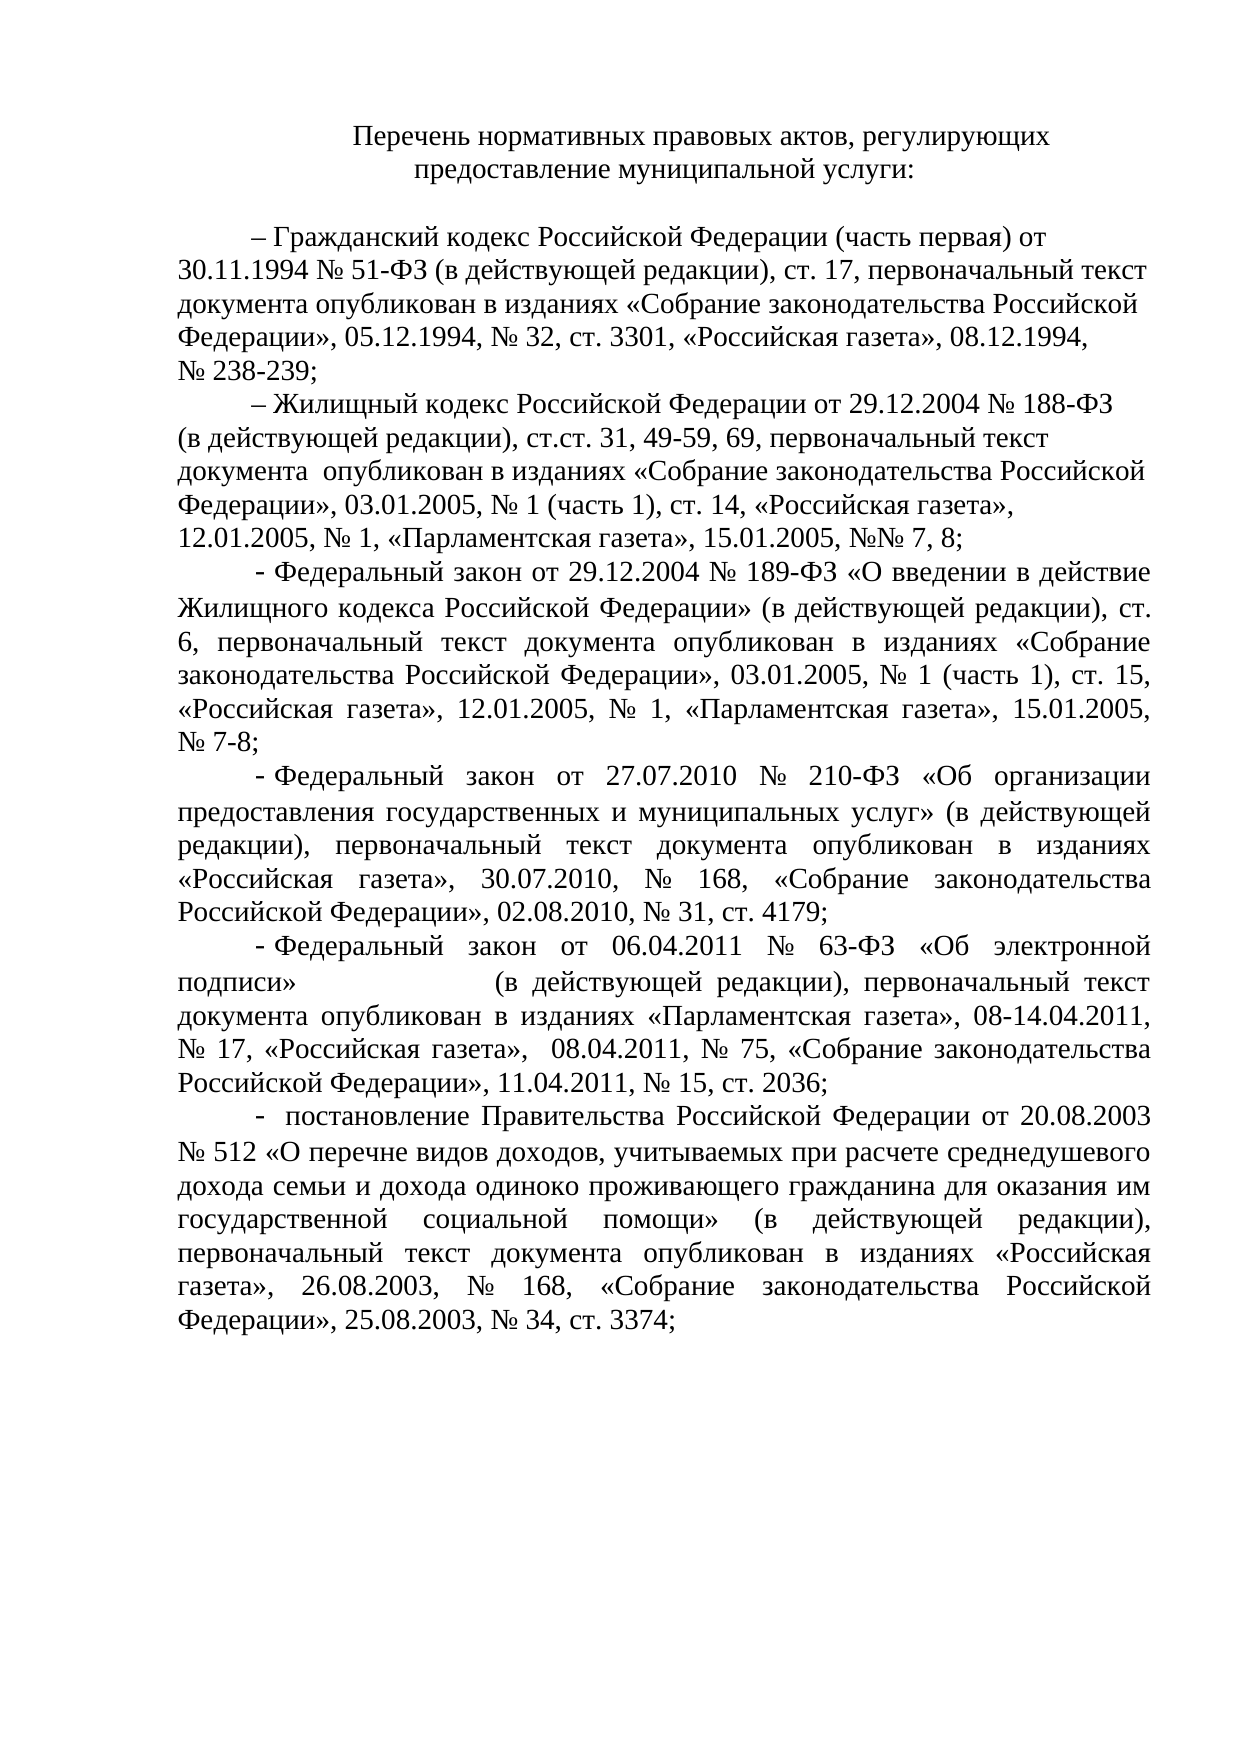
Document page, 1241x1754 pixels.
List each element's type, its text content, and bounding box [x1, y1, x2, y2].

text Перечень нормативных правовых актов, регулирующих предоставление муниципальной услуги: [177, 118, 1152, 185]
list постановление Правительства Российской Федерации от 20.08.2003 № 512 «О перечне видов доходов, учитываемых при расчете среднедушевого дохода семьи и дохода одиноко проживающего гражданина для оказания им государственной социальной помощи» (в действующей редакции), первоначальный текст документа опубликован в изданиях «Российская газета», 26.08.2003, № 168, «Собрание законодательства Российской Федерации», 25.08.2003, № 34, ст. 3374; [177, 1098, 1152, 1336]
text – Жилищный кодекс Российской Федерации от 29.12.2004 № 188-ФЗ (в действующей редакции), ст.ст. 31, 49-59, 69, первоначальный текст документа опубликован в изданиях «Собрание законодательства Российской Федерации», 03.01.2005, № 1 (часть 1), ст. 14, «Российская газета», 12.01.2005, № 1, «Парламентская газета», 15.01.2005, №№ 7, 8; [177, 386, 1152, 554]
text – Гражданский кодекс Российской Федерации (часть первая) от 30.11.1994 № 51-ФЗ (в действующей редакции), ст. 17, первоначальный текст документа опубликован в изданиях «Собрание законодательства Российской Федерации», 05.12.1994, № 32, ст. 3301, «Российская газета», 08.12.1994, № 238-239; [177, 219, 1152, 386]
list Федеральный закон от 29.12.2004 № 189-ФЗ «О введении в действие Жилищного кодекса Российской Федерации» (в действующей редакции), ст. 6, первоначальный текст документа опубликован в изданиях «Собрание законодательства Российской Федерации», 03.01.2005, № 1 (часть 1), ст. 15, «Российская газета», 12.01.2005, № 1, «Парламентская газета», 15.01.2005, № 7-8; [177, 554, 1152, 758]
list Федеральный закон от 27.07.2010 № 210-ФЗ «Об организации предоставления государственных и муниципальных услуг» (в действующей редакции), первоначальный текст документа опубликован в изданиях «Российская газета», 30.07.2010, № 168, «Собрание законодательства Российской Федерации», 02.08.2010, № 31, ст. 4179; [177, 758, 1152, 928]
list Федеральный закон от 06.04.2011 № 63-ФЗ «Об электронной подписи» (в действующей редакции), первоначальный текст документа опубликован в изданиях «Парламентская газета», 08-14.04.2011, № 17, «Российская газета», 08.04.2011, № 75, «Собрание законодательства Российской Федерации», 11.04.2011, № 15, ст. 2036; [177, 928, 1152, 1098]
